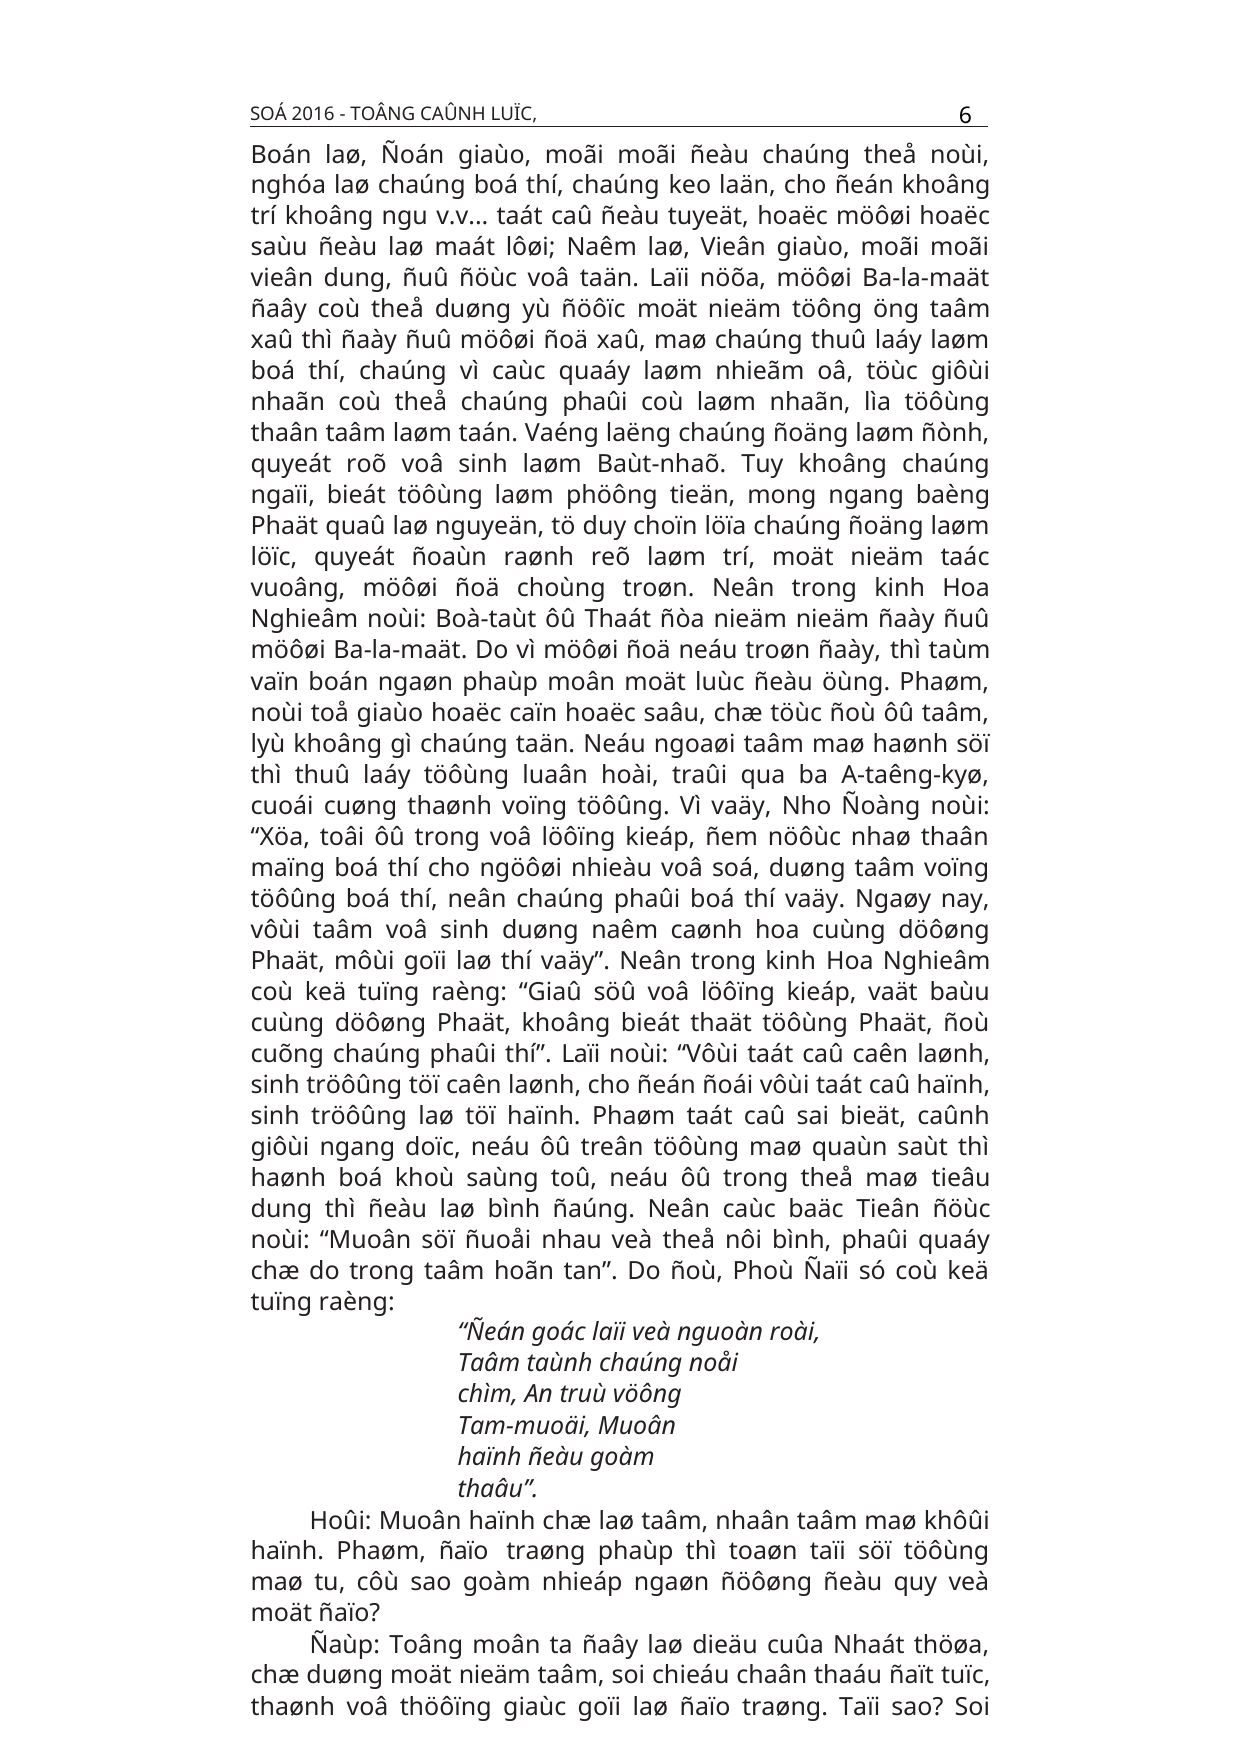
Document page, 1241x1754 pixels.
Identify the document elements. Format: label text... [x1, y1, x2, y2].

text Taâm taùnh chaúng noåi chìm, An truù vöông Tam-muoäi, Muoân haïnh ñeàu goàm thaâu”. [457, 1346, 742, 1505]
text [250, 1629, 990, 1722]
text Boán laø, Ñoán giaùo, moãi moãi ñeàu chaúng theå noùi, nghóa laø chaúng boá thí, chaúng keo laän, cho ñeán khoâng trí khoâng ngu v.v... taát caû ñeàu tuyeät, hoaëc möôøi hoaëc saùu ñeàu laø maát lôøi; Naêm laø, Vieân giaùo, moãi moãi vieân dung, ñuû ñöùc voâ taän. Laïi nöõa, möôøi Ba-la-maät ñaây coù theå duøng yù ñöôïc moät nieäm töông öng taâm xaû thì ñaày ñuû möôøi ñoä xaû, maø chaúng thuû laáy laøm boá thí, chaúng vì caùc quaáy laøm nhieãm oâ, töùc giôùi nhaãn coù theå chaúng phaûi coù laøm nhaãn, lìa töôùng thaân taâm laøm taán. Vaéng laëng chaúng ñoäng laøm ñònh, quyeát roõ voâ sinh laøm Baùt-nhaõ. Tuy khoâng chaúng ngaïi, bieát töôùng laøm phöông tieän, mong ngang baèng Phaät quaû laø nguyeän, tö duy choïn löïa chaúng ñoäng laøm löïc, quyeát ñoaùn raønh reõ laøm trí, moät nieäm taác vuoâng, möôøi ñoä choùng troøn. Neân trong kinh Hoa Nghieâm noùi: Boà-taùt ôû Thaát ñòa nieäm nieäm ñaày ñuû möôøi Ba-la-maät. Do vì möôøi ñoä neáu troøn ñaày, thì taùm vaïn boán ngaøn phaùp moân moät luùc ñeàu öùng. Phaøm, noùi toå giaùo hoaëc caïn hoaëc saâu, chæ töùc ñoù ôû taâm, lyù khoâng gì chaúng taän. Neáu ngoaøi taâm maø haønh söï thì thuû laáy töôùng luaân hoài, traûi qua ba A-taêng-kyø, cuoái cuøng thaønh voïng töôûng. Vì vaäy, Nho Ñoàng noùi: “Xöa, toâi ôû trong voâ löôïng kieáp, ñem nöôùc nhaø thaân maïng boá thí cho ngöôøi nhieàu voâ soá, duøng taâm voïng töôûng boá thí, neân chaúng phaûi boá thí vaäy. Ngaøy nay, vôùi taâm voâ sinh duøng naêm caønh hoa cuùng döôøng Phaät, môùi goïi laø thí vaäy”. Neân trong kinh Hoa Nghieâm coù keä tuïng raèng: “Giaû söû voâ löôïng kieáp, vaät baùu cuùng döôøng Phaät, khoâng bieát thaät töôùng Phaät, ñoù cuõng chaúng phaûi thí”. Laïi noùi: “Vôùi taát caû caên laønh, sinh tröôûng töï caên laønh, cho ñeán ñoái vôùi taát caû haïnh, sinh tröôûng laø töï haïnh. Phaøm taát caû sai bieät, caûnh giôùi ngang doïc, neáu ôû treân töôùng maø quaùn saùt thì haønh boá khoù saùng toû, neáu ôû trong theå maø tieâu dung thì ñeàu laø bình ñaúng. Neân caùc baäc Tieân ñöùc noùi: “Muoân söï ñuoåi nhau veà theå nôi bình, phaûi quaáy chæ do trong taâm hoãn tan”. Do ñoù, Phoù Ñaïi só coù keä tuïng raèng: [250, 138, 990, 1318]
text “Ñeán goác laïi veà nguoàn roài, [457, 1318, 1065, 1346]
text Hoûi: Muoân haïnh chæ laø taâm, nhaân taâm maø khôûi haïnh. Phaøm, ñaïo traøng phaùp thì toaøn taïi söï töôùng maø tu, côù sao goàm nhieáp ngaøn ñöôøng ñeàu quy veà moät ñaïo? [250, 1505, 990, 1629]
